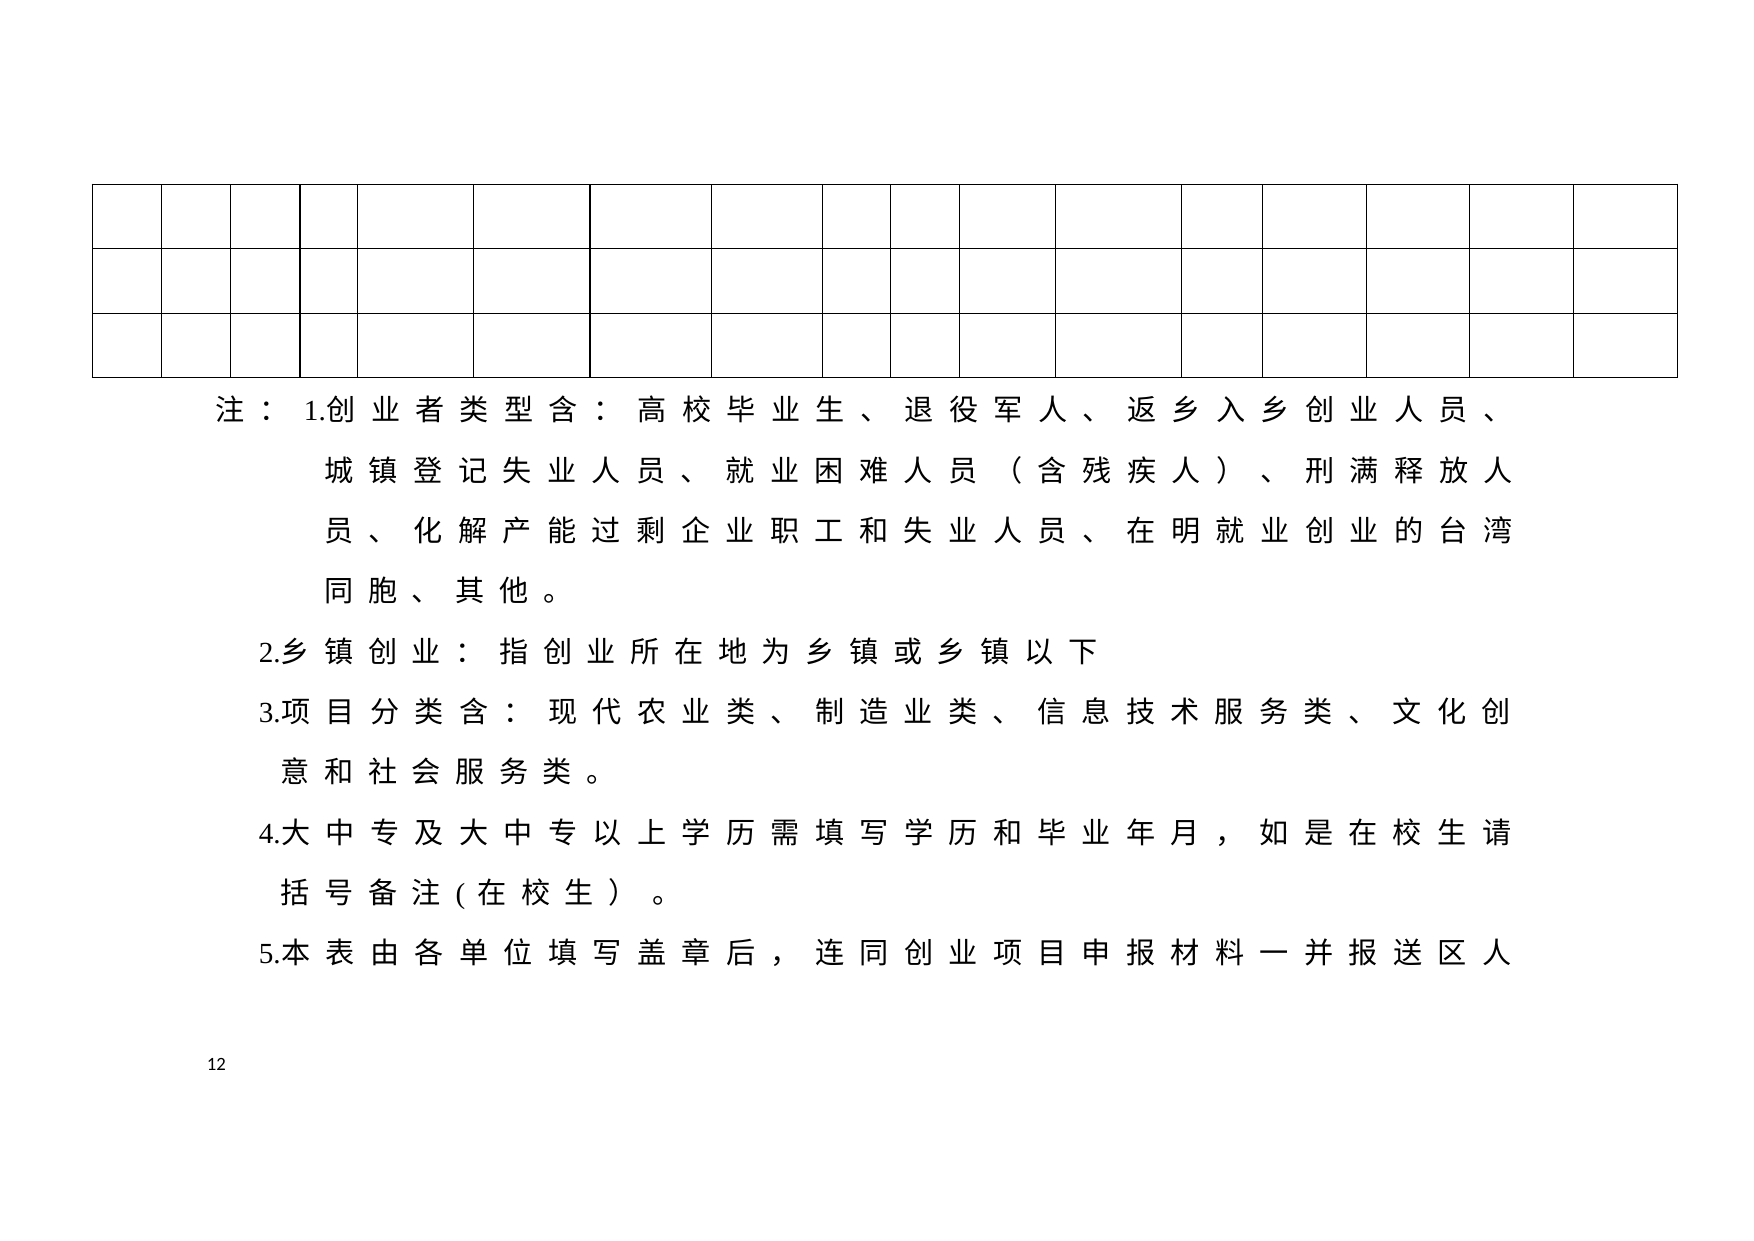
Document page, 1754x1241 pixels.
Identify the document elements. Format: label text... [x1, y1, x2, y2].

table_cell [1574, 249, 1677, 312]
table_cell [358, 314, 473, 377]
table_cell [358, 249, 473, 312]
table_cell [1182, 314, 1262, 377]
table_cell [712, 249, 822, 312]
table_cell [1056, 185, 1181, 248]
table_cell [1574, 314, 1677, 377]
table_cell [162, 185, 230, 248]
table_cell [231, 185, 299, 248]
table_cell [1263, 249, 1366, 312]
table_cell [891, 185, 959, 248]
table_cell [712, 314, 822, 377]
table_cell [591, 314, 711, 377]
text 3.项目分类含：现代农业类、制造业类、信息技术服务类、文化创意和社会服务类。 [250, 679, 1527, 800]
table_cell [162, 314, 230, 377]
table_cell [823, 314, 890, 377]
table_cell [591, 249, 711, 312]
table_cell [474, 185, 589, 248]
table_cell [1263, 185, 1366, 248]
table_cell [93, 185, 161, 248]
table_cell [1367, 249, 1469, 312]
table_cell [358, 185, 473, 248]
table_cell [474, 314, 589, 377]
table_cell [1470, 249, 1573, 312]
table_cell [823, 185, 890, 248]
table_cell [960, 314, 1055, 377]
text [250, 921, 1527, 981]
table_cell [474, 249, 589, 312]
table_cell [231, 314, 299, 377]
table_cell [960, 249, 1055, 312]
table_cell [301, 185, 357, 248]
table_cell [1367, 185, 1469, 248]
table_cell [1470, 185, 1573, 248]
table_cell [1182, 185, 1262, 248]
text 注：1.创业者类型含：高校毕业生、退役军人、返乡入乡创业人员、城镇登记失业人员、就业困难人员（含残疾人）、刑满释放人员、化解产能过剩企业职工和失业人员、在明就业创业的台湾同胞、其他。 [215, 378, 1527, 619]
text 2.乡镇创业：指创业所在地为乡镇或乡镇以下 [250, 619, 1527, 679]
table_cell [1182, 249, 1262, 312]
table_cell [1367, 314, 1469, 377]
table_cell [162, 249, 230, 312]
table_cell [960, 185, 1055, 248]
table_cell [93, 314, 161, 377]
table_cell [301, 314, 357, 377]
table_cell [1574, 185, 1677, 248]
table_cell [891, 249, 959, 312]
table_cell [1470, 314, 1573, 377]
table_cell [1263, 314, 1366, 377]
table_cell [891, 314, 959, 377]
table_cell [1056, 314, 1181, 377]
table_cell [823, 249, 890, 312]
text 4.大中专及大中专以上学历需填写学历和毕业年月，如是在校生请括号备注(在校生）。 [250, 800, 1527, 921]
table_cell [231, 249, 299, 312]
table_cell [1056, 249, 1181, 312]
table_cell [93, 249, 161, 312]
table_cell [591, 185, 711, 248]
table_cell [301, 249, 357, 312]
table_cell [712, 185, 822, 248]
